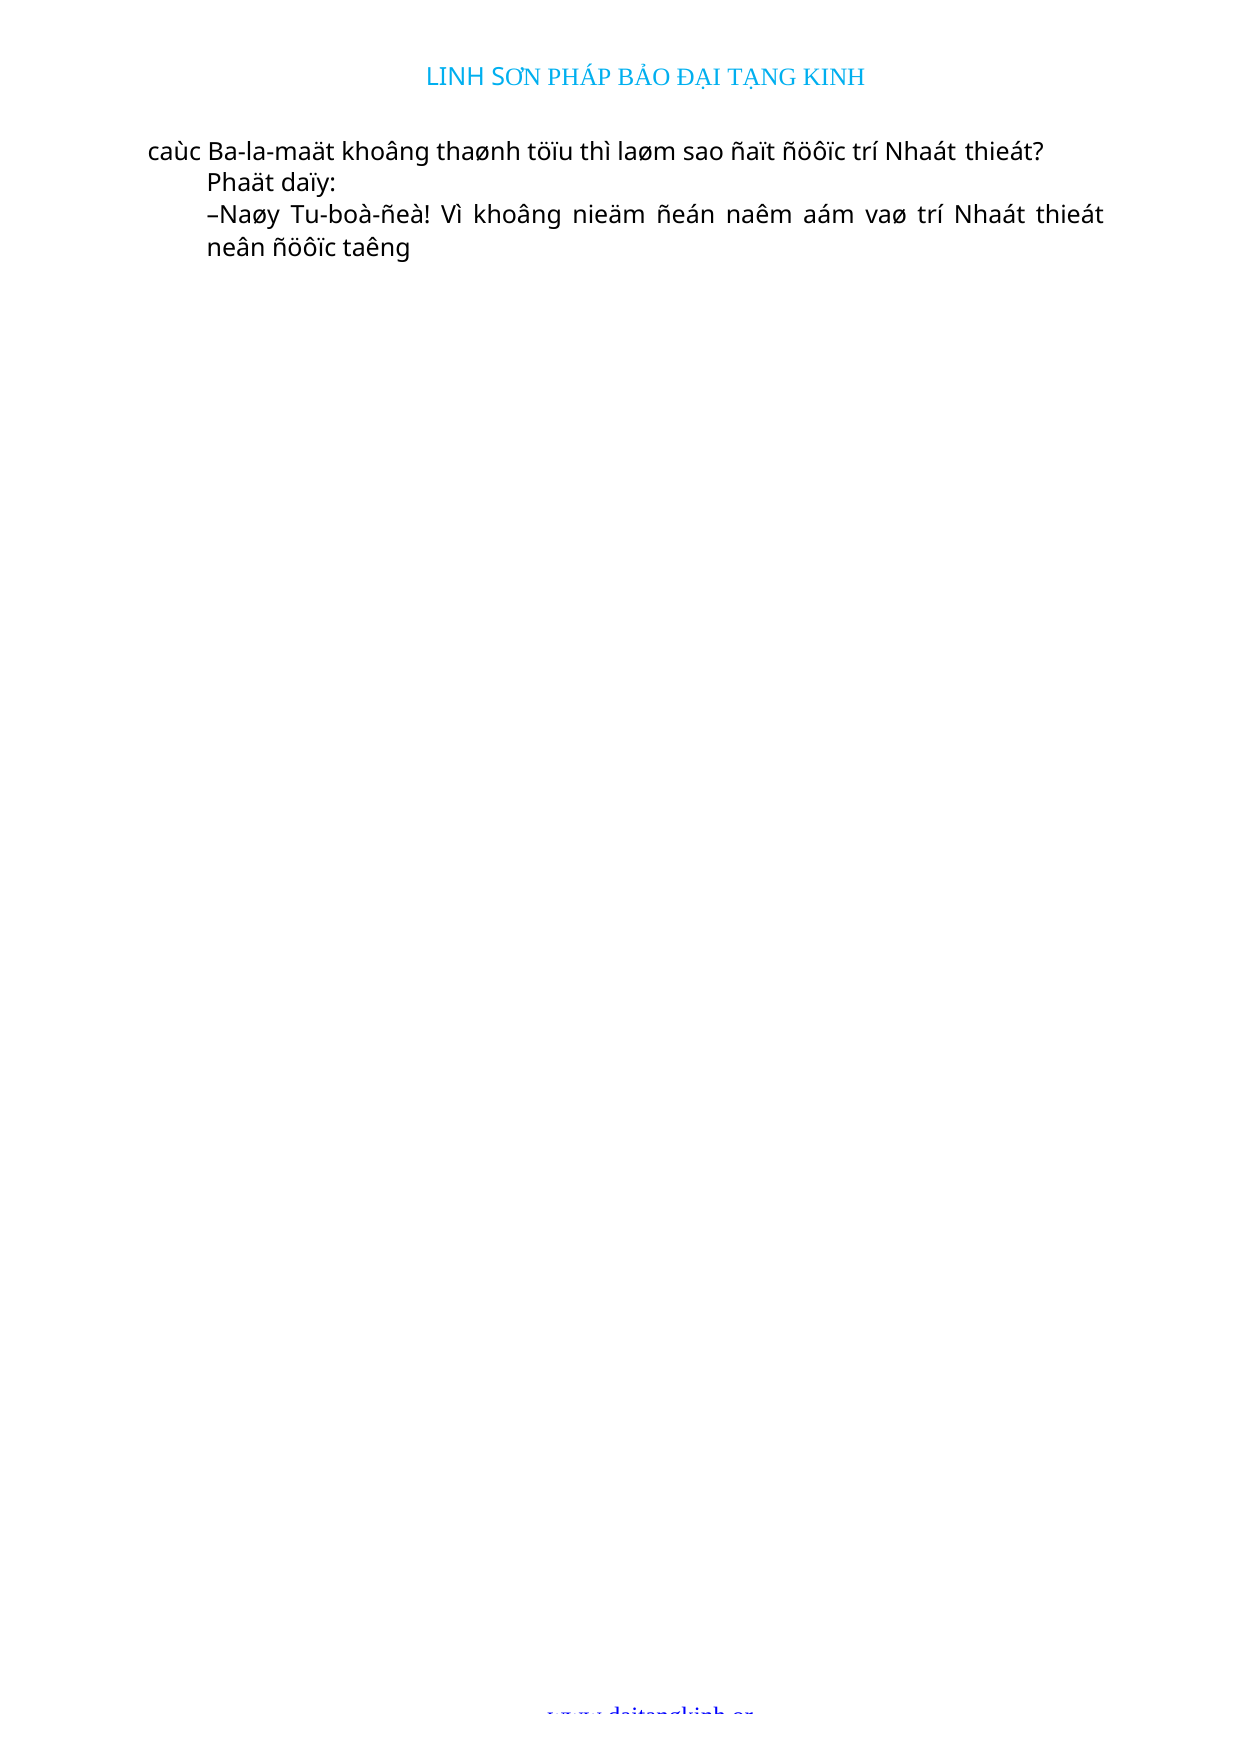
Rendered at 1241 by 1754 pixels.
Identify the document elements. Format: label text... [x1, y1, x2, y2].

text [147, 133, 1093, 167]
text –Naøy Tu-boà-ñeà! Vì khoâng nieäm ñeán naêm aám vaø trí Nhaát thieát neân ñöôïc taêng [206, 198, 1105, 262]
text Phaät daïy: [206, 167, 1105, 198]
